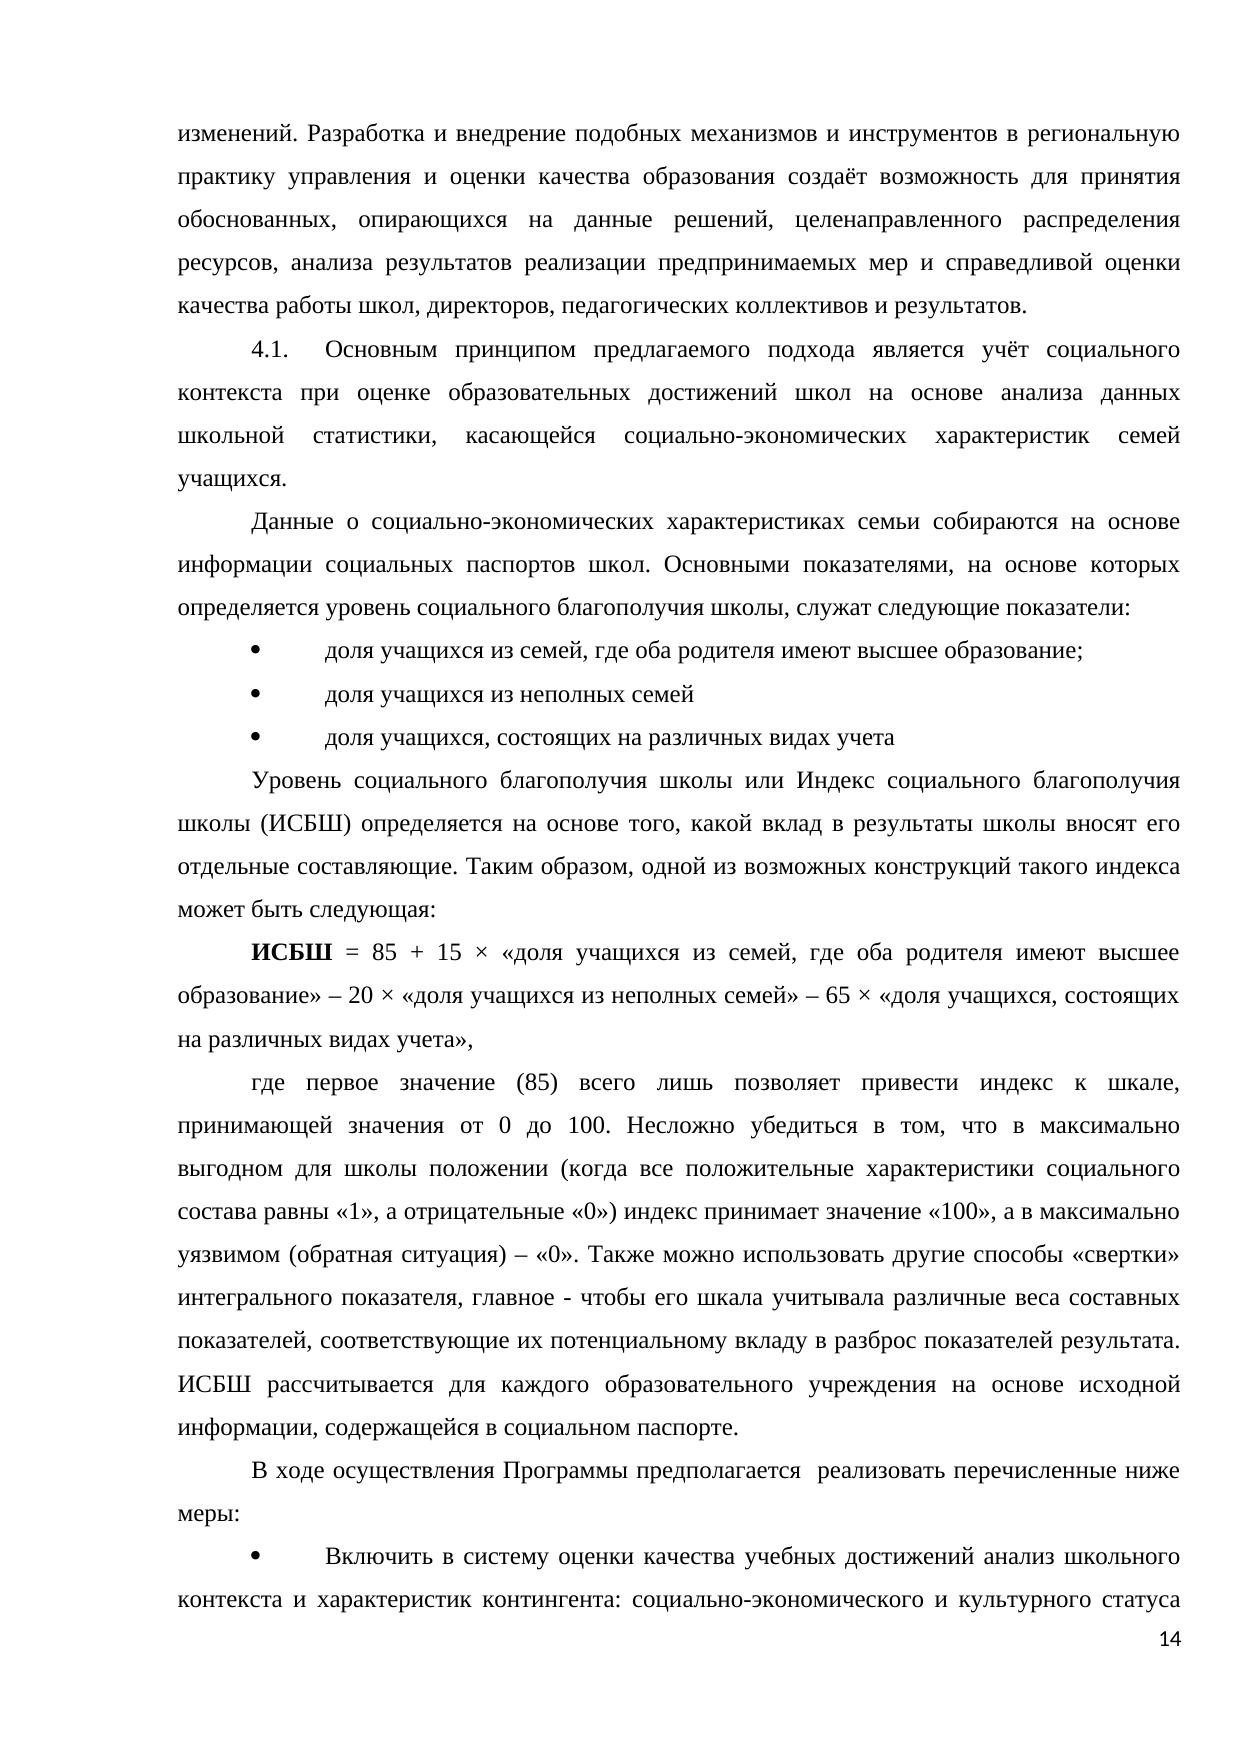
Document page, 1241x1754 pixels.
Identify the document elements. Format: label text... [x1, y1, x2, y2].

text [177, 118, 1181, 319]
list доля учащихся из семей, где оба родителя имеют высшее образование; [177, 636, 1181, 664]
text Уровень социального благополучия школы или Индекс социального благополучия школы (ИСБШ) определяется на основе того, какой вклад в результаты школы вносят его отдельные составляющие. Таким образом, одной из возможных конструкций такого индекса может быть следующая: [177, 765, 1181, 923]
list доля учащихся из неполных семей [177, 679, 1181, 707]
text где первое значение (85) всего лишь позволяет привести индекс к шкале, принимающей значения от 0 до 100. Несложно убедиться в том, что в максимально выгодном для школы положении (когда все положительные характеристики социального состава равны «1», а отрицательные «0») индекс принимает значение «100», а в максимально уязвимом (обратная ситуация) – «0». Также можно использовать другие способы «свертки» интегрального показателя, главное - чтобы его шкала учитывала различные веса составных показателей, соответствующие их потенциальному вкладу в разброс показателей результата. ИСБШ рассчитывается для каждого образовательного учреждения на основе исходной информации, содержащейся в социальном паспорте. [177, 1067, 1181, 1441]
list доля учащихся, состоящих на различных видах учета [177, 722, 1181, 751]
list Основным принципом предлагаемого подхода является учёт социального контекста при оценке образовательных достижений школ на основе анализа данных школьной статистики, касающейся социально-экономических характеристик семей учащихся. [177, 334, 1181, 492]
text Данные о социально-экономических характеристиках семьи собираются на основе информации социальных паспортов школ. Основными показателями, на основе которых определяется уровень социального благополучия школы, служат следующие показатели: [177, 506, 1181, 621]
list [177, 1541, 1181, 1613]
text ИСБШ = 85 + 15 × «доля учащихся из семей, где оба родителя имеют высшее образование» – 20 × «доля учащихся из неполных семей» – 65 × «доля учащихся, состоящих на различных видах учета», [177, 937, 1181, 1052]
text В ходе осуществления Программы предполагается реализовать перечисленные ниже меры: [177, 1455, 1181, 1527]
